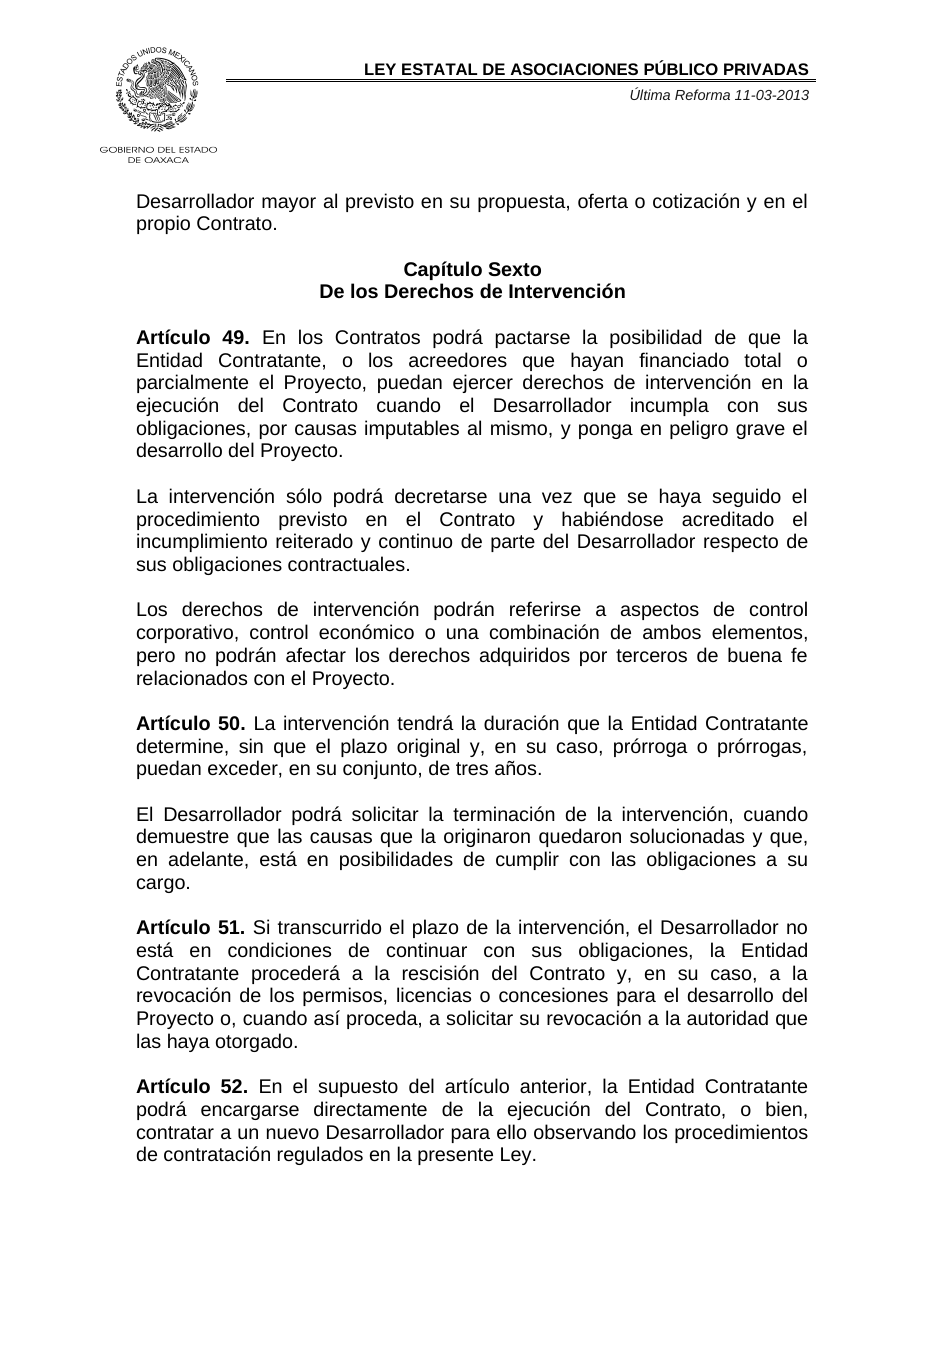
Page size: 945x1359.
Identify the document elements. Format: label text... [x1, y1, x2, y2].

text Los derechos de intervención podrán referirse a aspectos de control corporativo, control económico o una combinación de ambos elementos, pero no podrán afectar los derechos adquiridos por terceros de buena fe relacionados con el Proyecto. [136, 598, 809, 689]
list Artículo 51. Si transcurrido el plazo de la intervención, el Desarrollador no está en condiciones de continuar con sus obligaciones, la Entidad Contratante procederá a la rescisión del Contrato y, en su caso, a la revocación de los permisos, licencias o concesiones para el desarrollo del Proyecto o, cuando así proceda, a solicitar su revocación a la autoridad que las haya otorgado. [136, 916, 809, 1052]
text Capítulo Sexto De los Derechos de Intervención [136, 258, 809, 303]
list Artículo 50. La intervención tendrá la duración que la Entidad Contratante determine, sin que el plazo original y, en su caso, prórroga o prórrogas, puedan exceder, en su conjunto, de tres años. [136, 712, 809, 780]
list Artículo 52. En el supuesto del artículo anterior, la Entidad Contratante podrá encargarse directamente de la ejecución del Contrato, o bien, contratar a un nuevo Desarrollador para ello observando los procedimientos de contratación regulados en la presente Ley. [136, 1075, 809, 1166]
text El Desarrollador podrá solicitar la terminación de la intervención, cuando demuestre que las causas que la originaron quedaron solucionadas y que, en adelante, está en posibilidades de cumplir con las obligaciones a su cargo. [136, 803, 809, 893]
text La intervención sólo podrá decretarse una vez que se haya seguido el procedimiento previsto en el Contrato y habiéndose acreditado el incumplimiento reiterado y continuo de parte del Desarrollador respecto de sus obligaciones contractuales. [136, 485, 809, 576]
list Artículo 49. En los Contratos podrá pactarse la posibilidad de que la Entidad Contratante, o los acreedores que hayan financiado total o parcialmente el Proyecto, puedan ejercer derechos de intervención en la ejecución del Contrato cuando el Desarrollador incumpla con sus obligaciones, por causas imputables al mismo, y ponga en peligro grave el desarrollo del Proyecto. [136, 326, 809, 462]
picture [97, 44, 220, 166]
